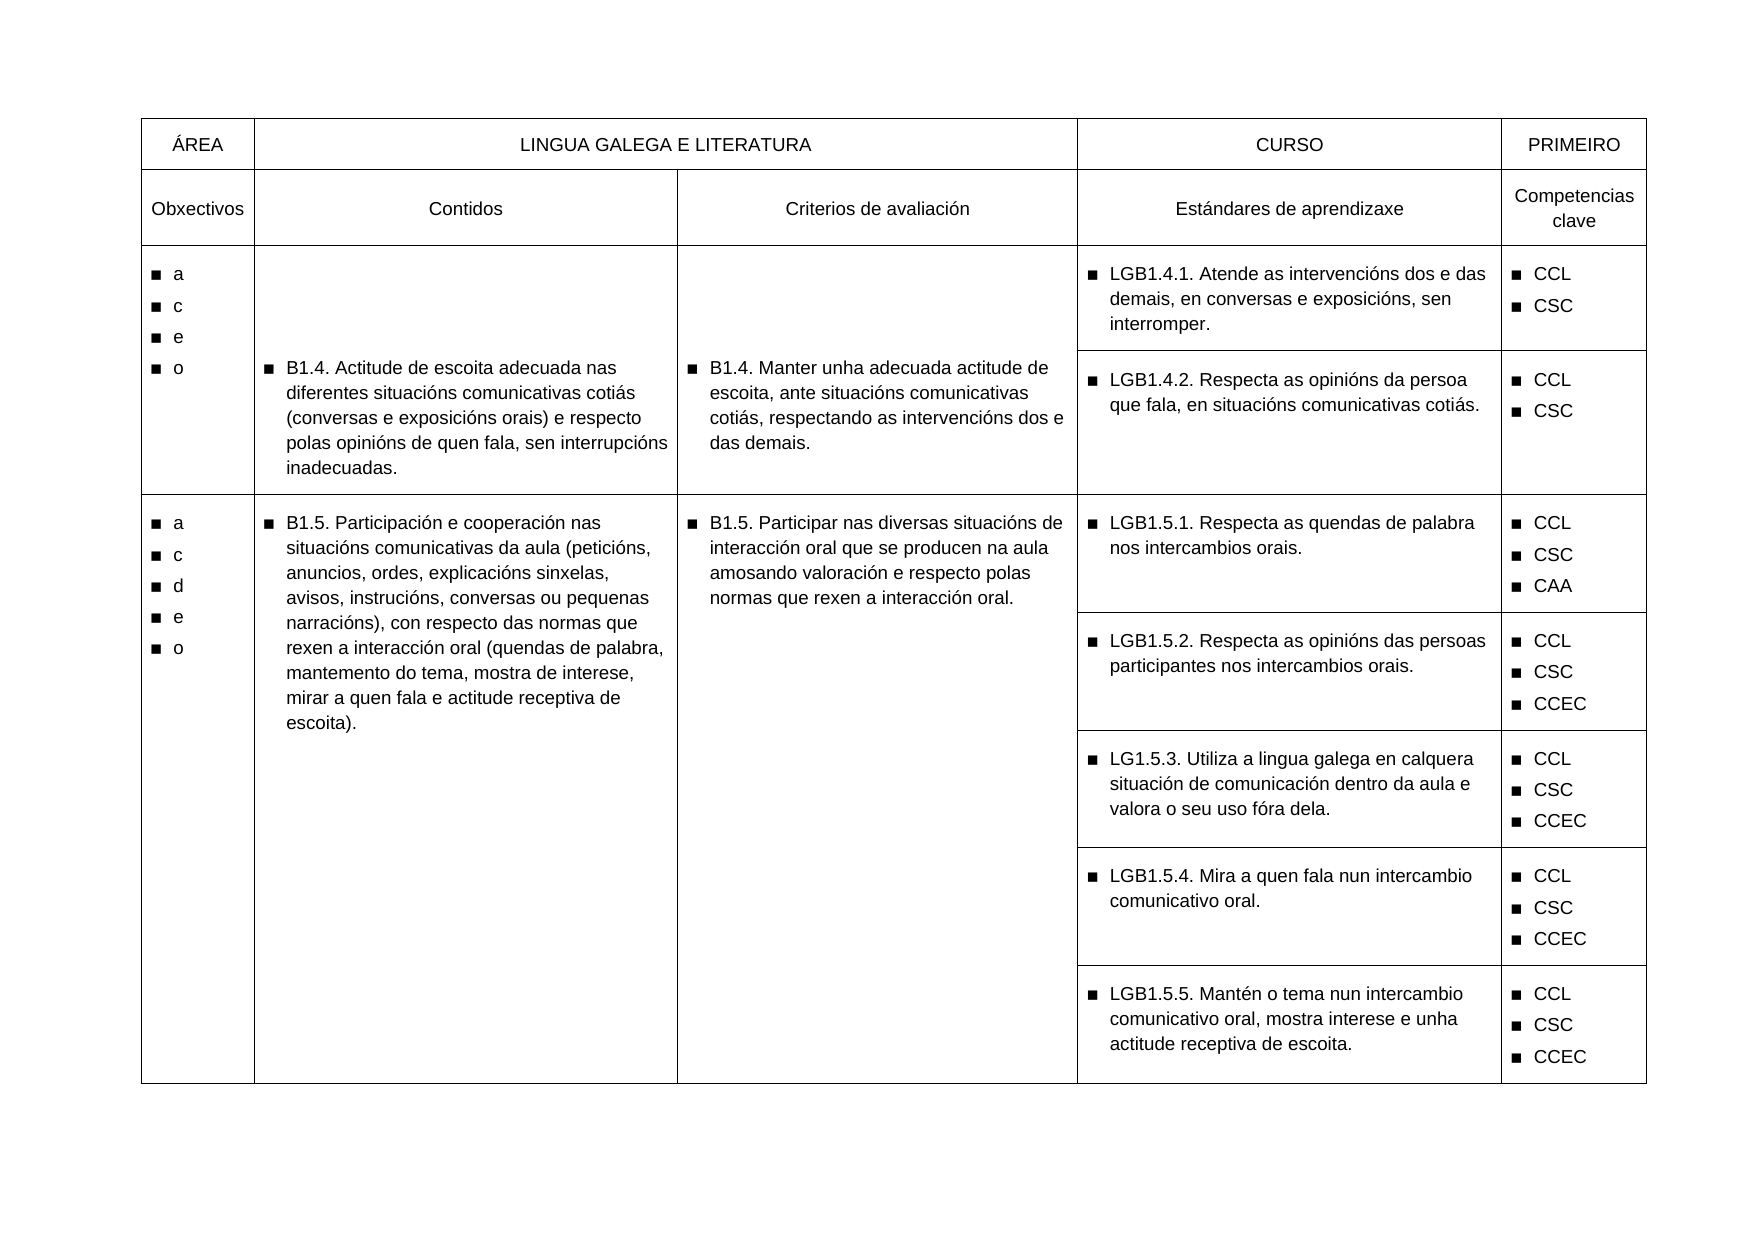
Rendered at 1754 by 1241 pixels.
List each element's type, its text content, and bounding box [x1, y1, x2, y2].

table_cell CCL CSC CCEC [1502, 848, 1646, 965]
table_cell LGB1.5.5. Mantén o tema nun intercambio comunicativo oral, mostra interese e unha actitude receptiva de escoita. [1078, 966, 1501, 1083]
table_cell LGB1.5.2. Respecta as opinións das persoas participantes nos intercambios orais. [1078, 613, 1501, 729]
table_cell Contidos [255, 170, 677, 245]
table_cell LG1.5.3. Utiliza a lingua galega en calquera situación de comunicación dentro da aula e valora o seu uso fóra dela. [1078, 731, 1501, 847]
table_cell Competencias clave [1502, 170, 1646, 245]
table_cell a c e o [142, 246, 254, 494]
table_cell B1.5. Participar nas diversas situacións de interacción oral que se producen na aula amosando valoración e respecto polas normas que rexen a interacción oral. [678, 495, 1077, 1083]
table_cell LGB1.4.2. Respecta as opinións da persoa que fala, en situacións comunicativas cotiás. [1078, 351, 1501, 494]
table_cell CCL CSC [1502, 351, 1646, 494]
table_cell CCL CSC CCEC [1502, 613, 1646, 729]
table_header LINGUA GALEGA E LITERATURA [255, 119, 1077, 169]
table_cell LGB1.5.4. Mira a quen fala nun intercambio comunicativo oral. [1078, 848, 1501, 965]
table_cell B1.4. Manter unha adecuada actitude de escoita, ante situacións comunicativas cotiás, respectando as intervencións dos e das demais. [678, 246, 1077, 494]
table_cell B1.4. Actitude de escoita adecuada nas diferentes situacións comunicativas cotiás (conversas e exposicións orais) e respecto polas opinións de quen fala, sen interrupcións inadecuadas. [255, 246, 677, 494]
table_header CURSO [1078, 119, 1501, 169]
table_header ÁREA [142, 119, 254, 169]
table_header PRIMEIRO [1502, 119, 1646, 169]
table_cell CCL CSC CAA [1502, 495, 1646, 612]
table_cell B1.5. Participación e cooperación nas situacións comunicativas da aula (peticións, anuncios, ordes, explicacións sinxelas, avisos, instrucións, conversas ou pequenas narracións), con respecto das normas que rexen a interacción oral (quendas de palabra, mantemento do tema, mostra de interese, mirar a quen fala e actitude receptiva de escoita). [255, 495, 677, 1083]
table_cell CCL CSC [1502, 246, 1646, 350]
table_cell Criterios de avaliación [678, 170, 1077, 245]
table_cell a c d e o [142, 495, 254, 1083]
table_cell LGB1.4.1. Atende as intervencións dos e das demais, en conversas e exposicións, sen interromper. [1078, 246, 1501, 350]
table_cell CCL CSC CCEC [1502, 731, 1646, 847]
table_cell Estándares de aprendizaxe [1078, 170, 1501, 245]
table_cell Obxectivos [142, 170, 254, 245]
table_cell LGB1.5.1. Respecta as quendas de palabra nos intercambios orais. [1078, 495, 1501, 612]
table_cell CCL CSC CCEC [1502, 966, 1646, 1083]
